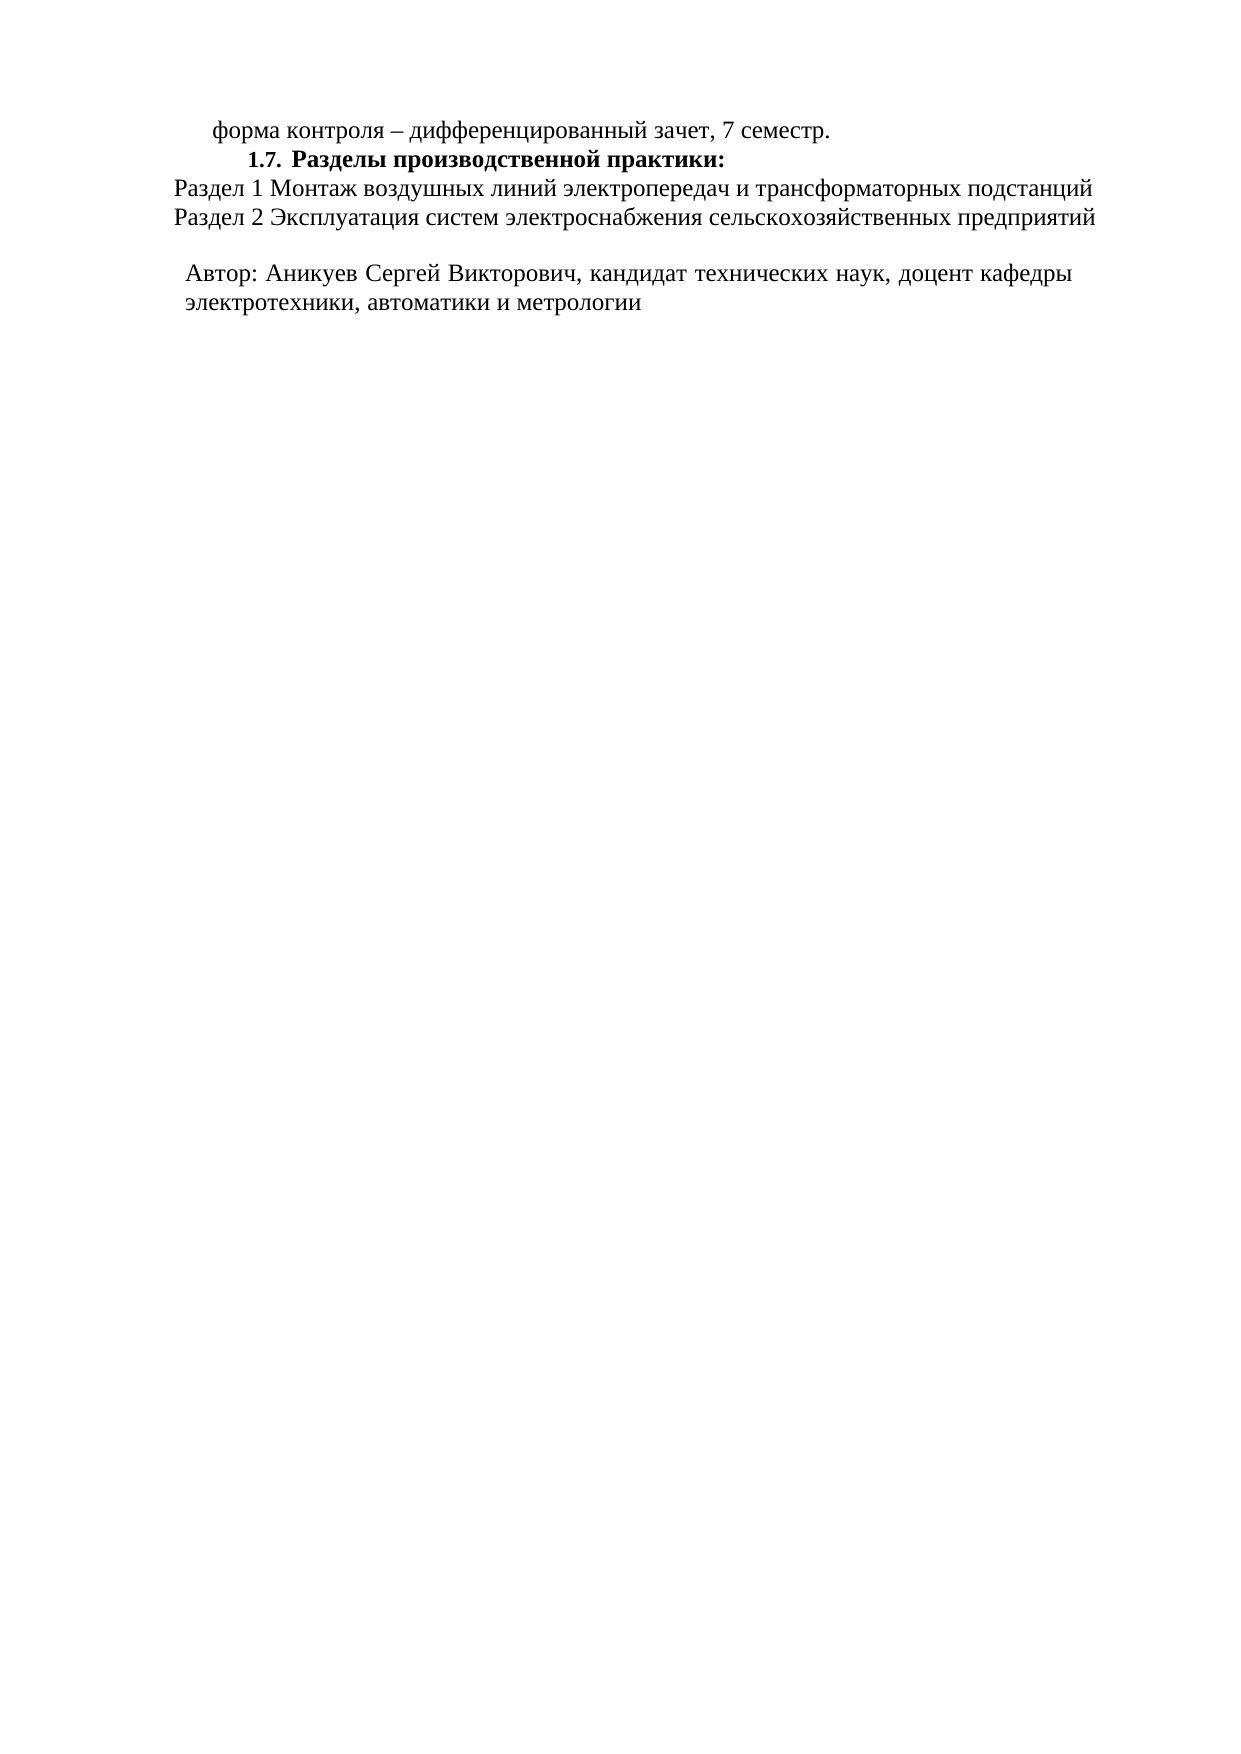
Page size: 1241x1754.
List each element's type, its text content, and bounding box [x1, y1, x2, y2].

text Раздел 1 Монтаж воздушных линий электропередач и трансформаторных подстанций Раздел 2 Эксплуатация систем электроснабжения сельскохозяйственных предприятий [173, 173, 1151, 231]
text форма контроля – дифференцированный зачет, 7 семестр. [212, 115, 1180, 144]
subtitle Разделы производственной практики: [247, 145, 1180, 173]
text Автор: Аникуев Сергей Викторович, кандидат технических наук, доцент кафедры электротехники, автоматики и метрологии [185, 259, 1180, 315]
